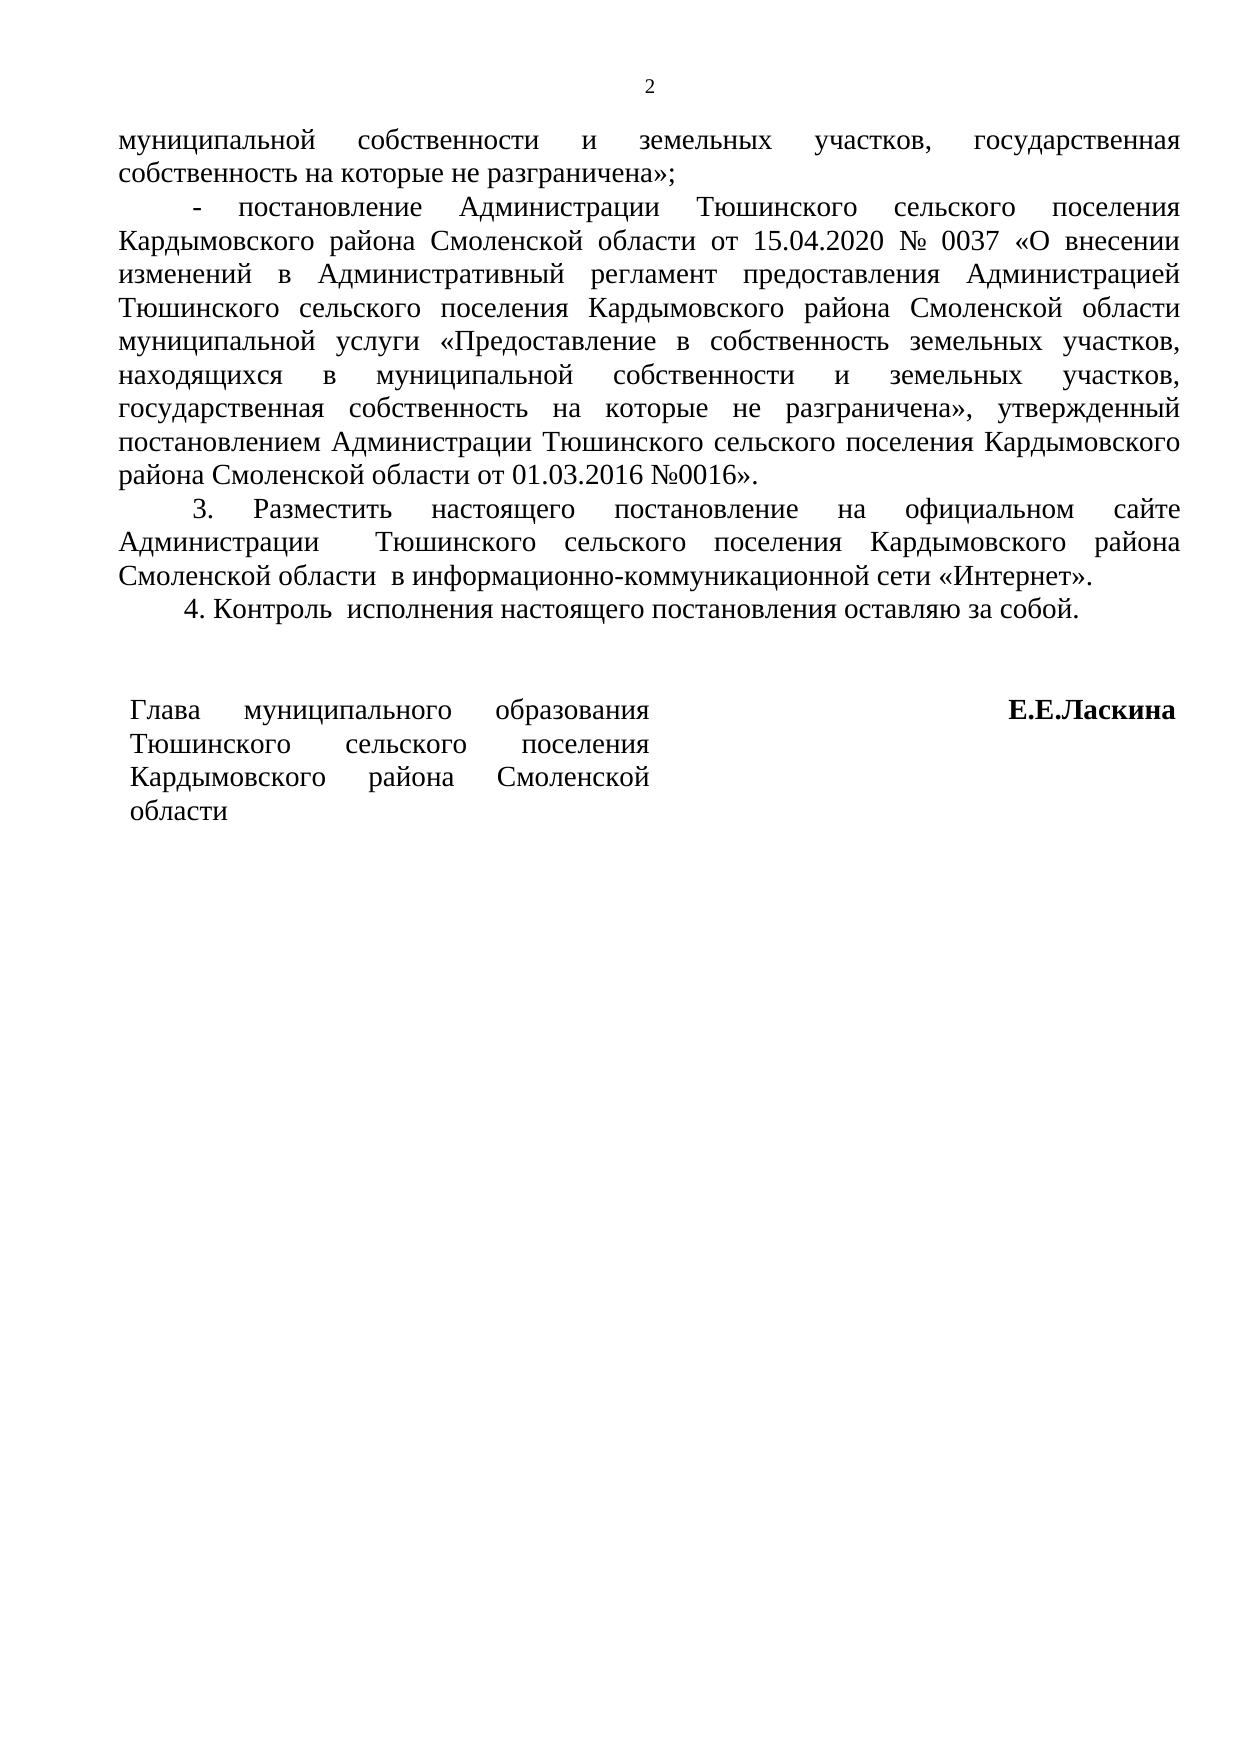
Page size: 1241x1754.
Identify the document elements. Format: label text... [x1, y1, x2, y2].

table_header Е.Е.Ласкина [700, 692, 1187, 826]
text 4. Контроль исполнения настоящего постановления оставляю за собой. [118, 592, 1181, 625]
text - постановление Администрации Тюшинского сельского поселения Кардымовского района Смоленской области от 15.04.2020 № 0037 «О внесении изменений в Административный регламент предоставления Администрацией Тюшинского сельского поселения Кардымовского района Смоленской области муниципальной услуги «Предоставление в собственность земельных участков, находящихся в муниципальной собственности и земельных участков, государственная собственность на которые не разграничена», утвержденный постановлением Администрации Тюшинского сельского поселения Кардымовского района Смоленской области от 01.03.2016 №0016». [118, 189, 1181, 491]
table_header Глава муниципального образования Тюшинского сельского поселения Кардымовского района Смоленской области [118, 692, 699, 826]
text 3. Разместить настоящего постановление на официальном сайте Администрации Тюшинского сельского поселения Кардымовского района Смоленской области в информационно-коммуникационной сети «Интернет». [118, 491, 1181, 592]
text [118, 122, 1181, 189]
